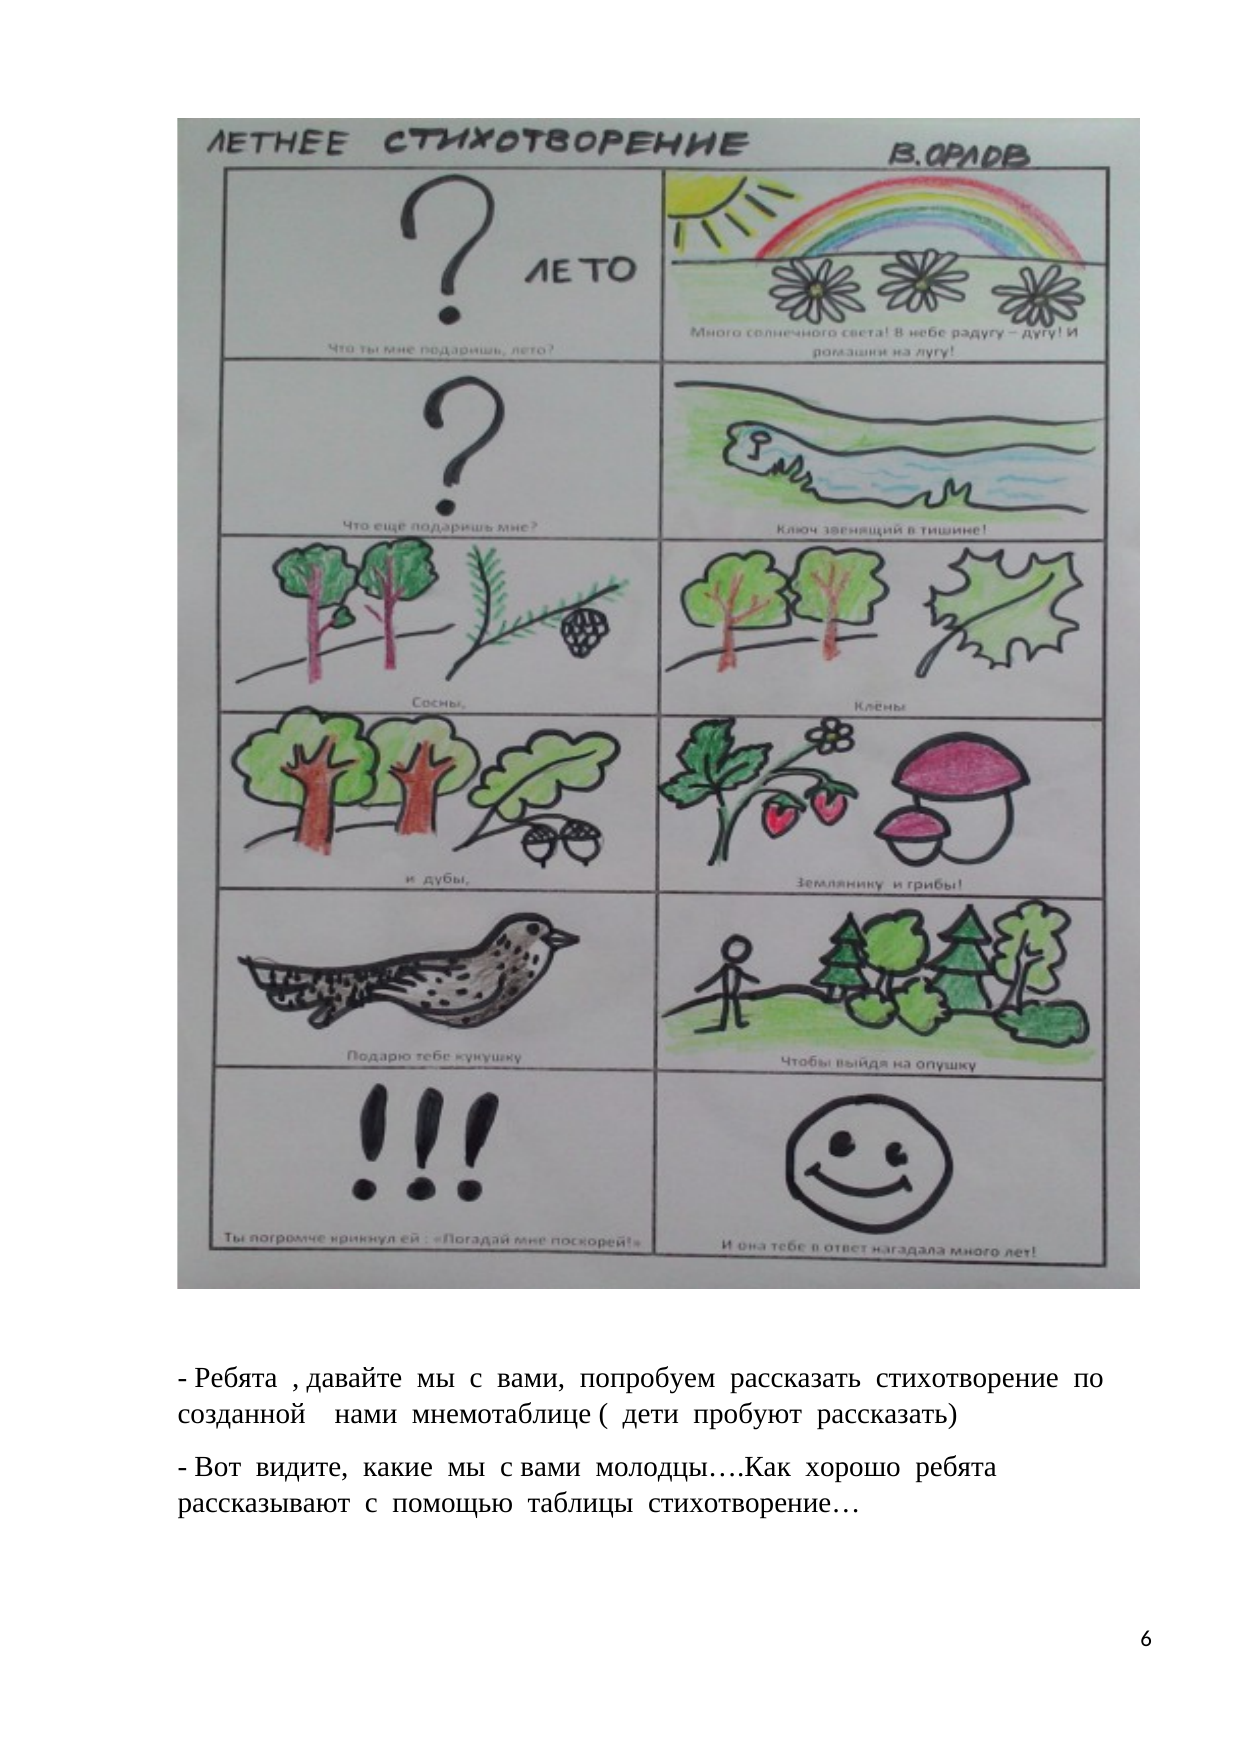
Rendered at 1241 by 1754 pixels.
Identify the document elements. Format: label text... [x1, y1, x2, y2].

text - Ребята , давайте мы с вами, попробуем рассказать стихотворение по созданной нами мнемотаблице ( дети пробуют рассказать) [177, 1360, 1152, 1430]
text - Вот видите, какие мы с вами молодцы….Как хорошо ребята рассказывают с помощью таблицы стихотворение… [177, 1449, 1152, 1519]
picture [177, 118, 1140, 1289]
